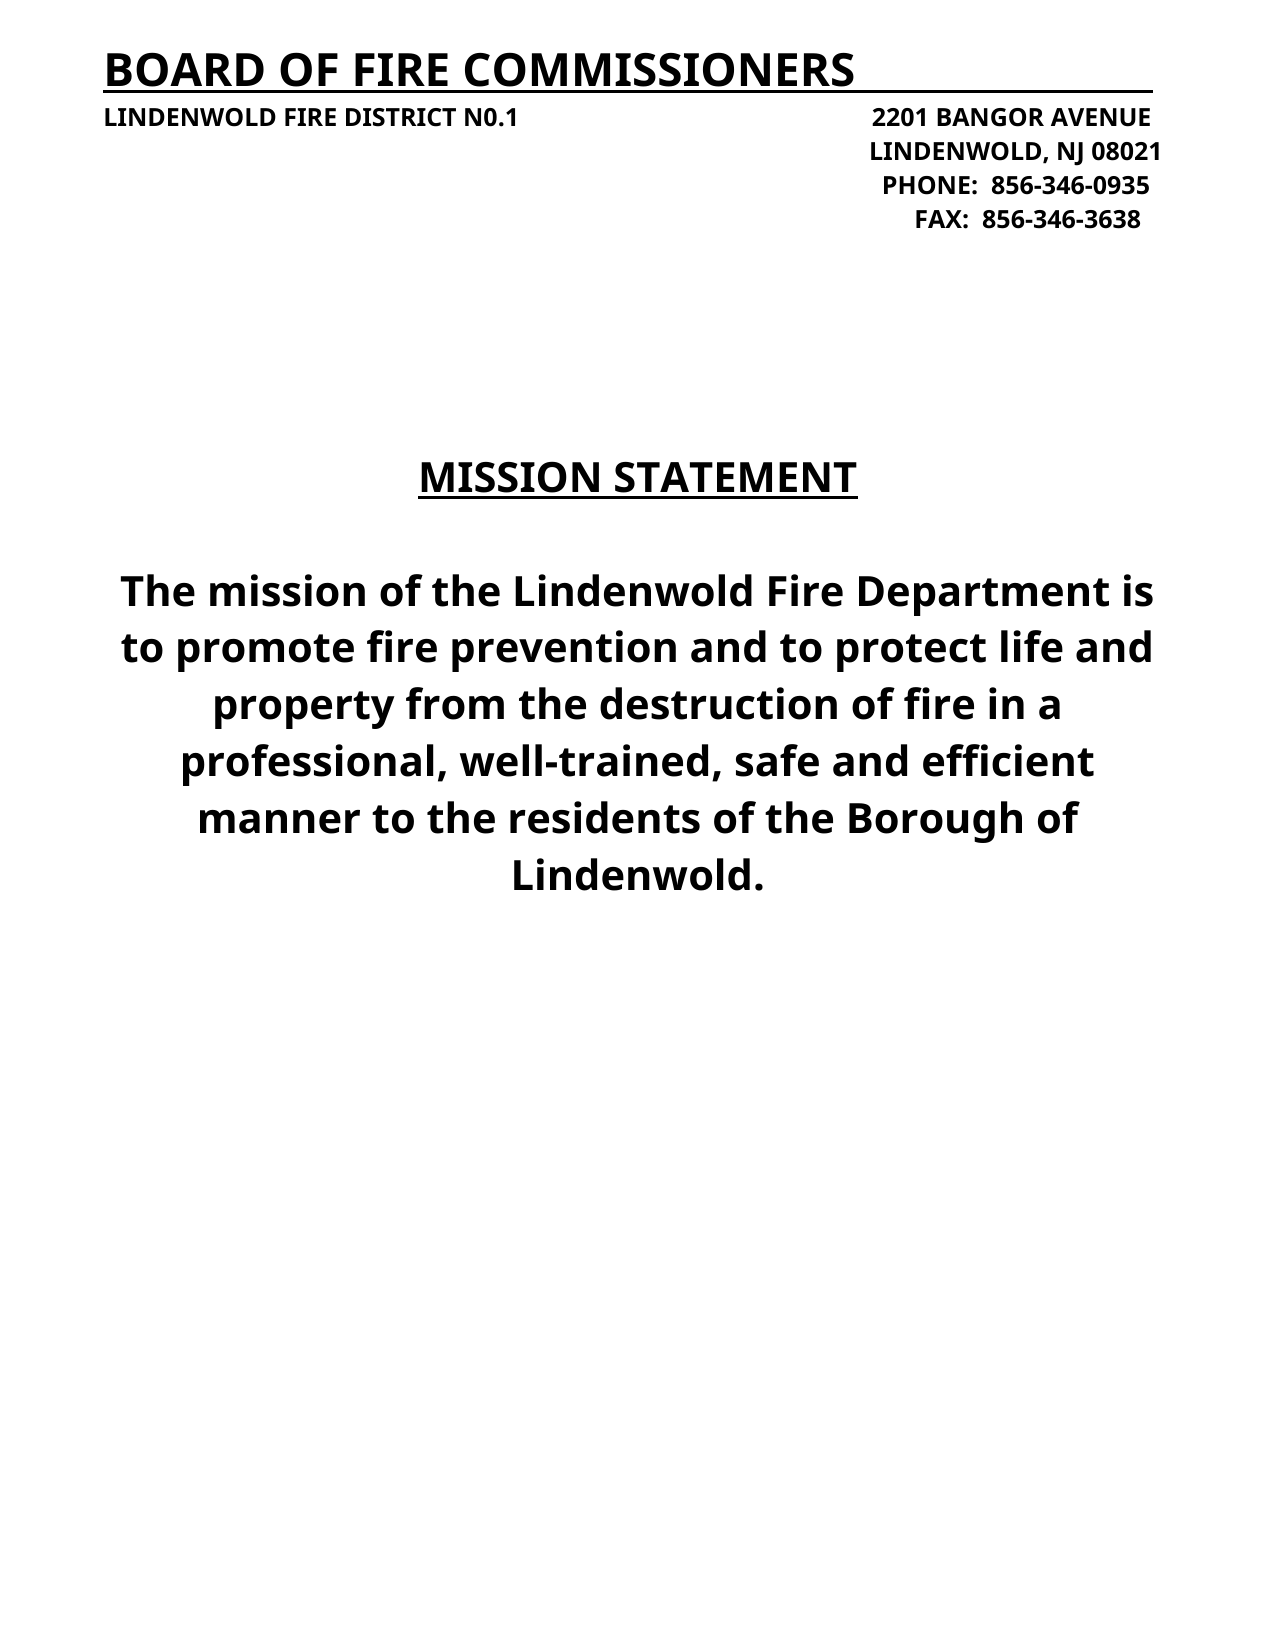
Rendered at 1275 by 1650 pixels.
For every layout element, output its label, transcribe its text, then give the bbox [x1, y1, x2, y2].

text FAX: 856-346-3638 [103, 202, 1200, 236]
text BOARD OF FIRE COMMISSIONERS [103, 37, 1200, 100]
text property from the destruction of fire in a professional, well-trained, safe and efficient manner to the residents of the Borough of Lindenwold. [103, 675, 1172, 902]
text LINDENWOLD FIRE DISTRICT N0.1 2201 BANGOR AVENUE [103, 100, 1200, 134]
text PHONE: 856-346-0935 [103, 168, 1200, 202]
text LINDENWOLD, NJ 08021 [103, 134, 1200, 168]
text MISSION STATEMENT [103, 448, 1172, 505]
text The mission of the Lindenwold Fire Department is to promote fire prevention and to protect life and [103, 562, 1172, 675]
